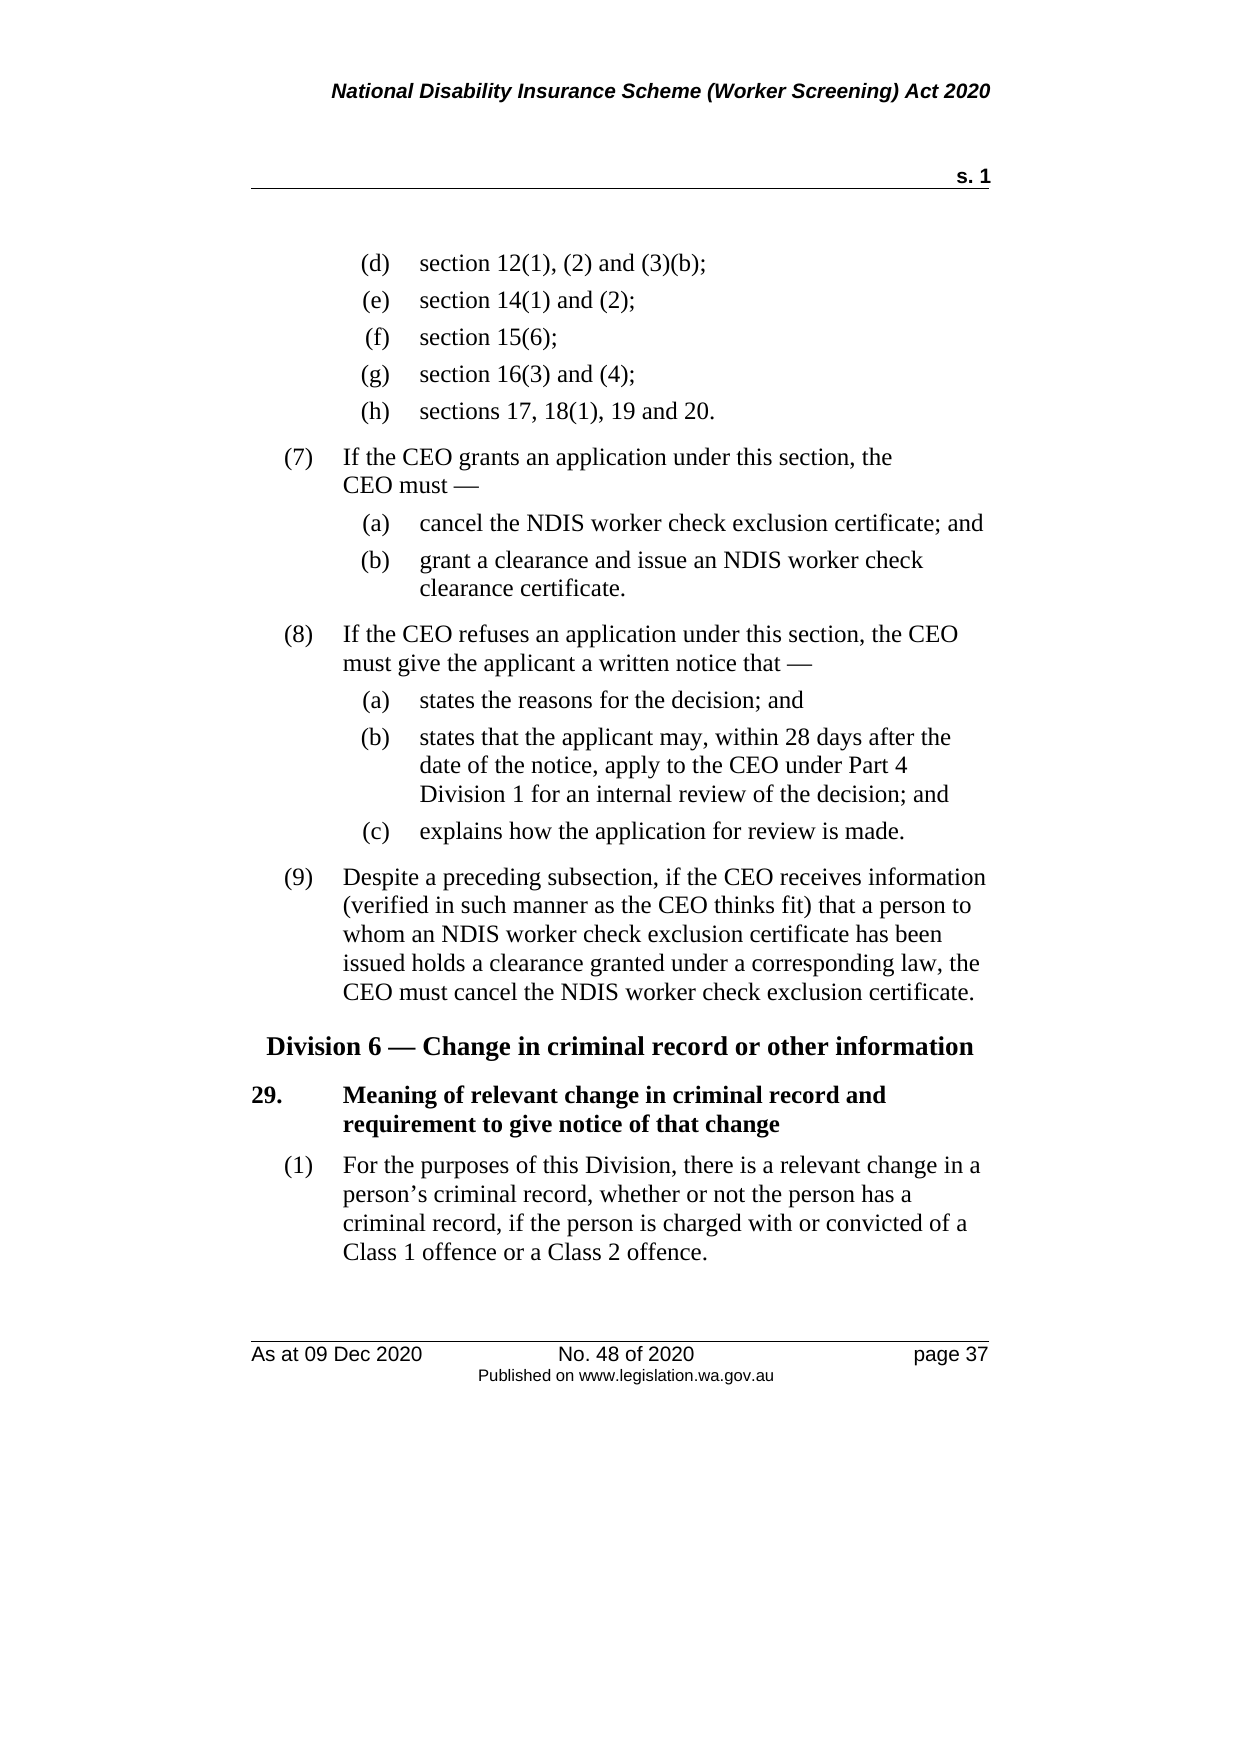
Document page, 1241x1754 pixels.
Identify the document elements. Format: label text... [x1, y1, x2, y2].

text (9) Despite a preceding subsection, if the CEO receives information (verified in such manner as the CEO thinks fit) that a person to whom an NDIS worker check exclusion certificate has been issued holds a clearance granted under a corresponding law, the CEO must cancel the NDIS worker check exclusion certificate. [251, 862, 989, 1006]
text (7) If the CEO grants an application under this section, the CEO must — [251, 442, 989, 499]
text (8) If the CEO refuses an application under this section, the CEO must give the applicant a written notice that — [251, 619, 989, 676]
text (a) cancel the NDIS worker check exclusion certificate; and [251, 508, 989, 536]
text (1) For the purposes of this Division, there is a relevant change in a person’s criminal record, whether or not the person has a criminal record, if the person is charged with or convicted of a Class 1 offence or a Class 2 offence. [251, 1150, 989, 1265]
text (c) explains how the application for review is made. [251, 816, 989, 845]
text (e) section 14(1) and (2); [251, 285, 989, 314]
text (h) sections 17, 18(1), 19 and 20. [251, 396, 989, 425]
text (b) grant a clearance and issue an NDIS worker check clearance certificate. [251, 545, 989, 602]
text (g) section 16(3) and (4); [251, 359, 989, 388]
text (f) section 15(6); [251, 322, 989, 351]
text (d) section 12(1), (2) and (3)(b); [251, 248, 989, 277]
subtitle Division 6 — Change in criminal record or other information [251, 1031, 989, 1062]
subtitle 29. Meaning of relevant change in criminal record and requirement to give notice of that change [251, 1080, 989, 1138]
text (b) states that the applicant may, within 28 days after the date of the notice, apply to the CEO under Part 4 Division 1 for an internal review of the decision; and [251, 722, 989, 808]
text (a) states the reasons for the decision; and [251, 685, 989, 713]
